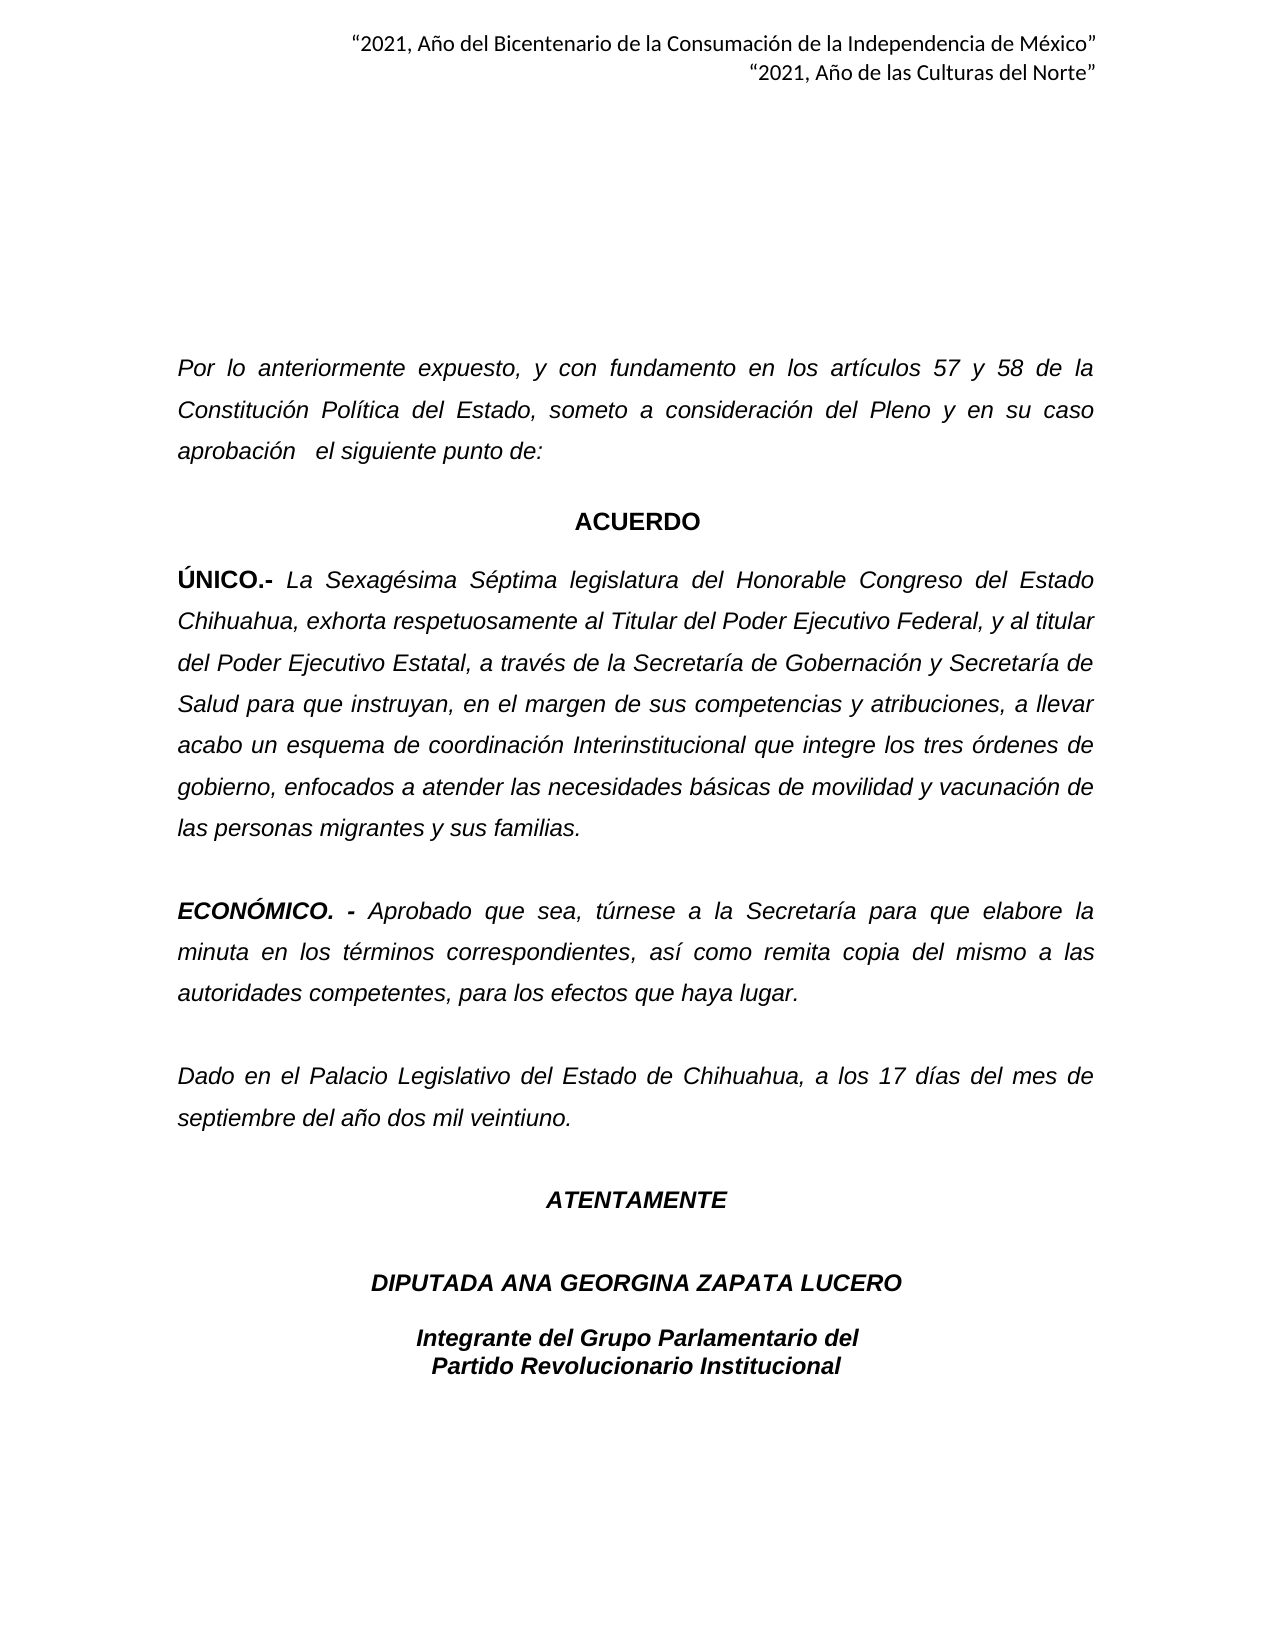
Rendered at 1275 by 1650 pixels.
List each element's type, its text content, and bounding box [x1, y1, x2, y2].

text Integrante del Grupo Parlamentario del [177, 1324, 1098, 1352]
text DIPUTADA ANA GEORGINA ZAPATA LUCERO [177, 1269, 1098, 1297]
text ÚNICO.- La Sexagésima Séptima legislatura del Honorable Congreso del Estado Chihuahua, exhorta respetuosamente al Titular del Poder Ejecutivo Federal, y al titular del Poder Ejecutivo Estatal, a través de la Secretaría de Gobernación y Secretaría de Salud para que instruyan, en el margen de sus competencias y atribuciones, a llevar acabo un esquema de coordinación Interinstitucional que integre los tres órdenes de gobierno, enfocados a atender las necesidades básicas de movilidad y vacunación de las personas migrantes y sus familias. [177, 565, 1098, 842]
text ECONÓMICO. - Aprobado que sea, túrnese a la Secretaría para que elabore la minuta en los términos correspondientes, así como remita copia del mismo a las autoridades competentes, para los efectos que haya lugar. [177, 897, 1098, 1007]
text Por lo anteriormente expuesto, y con fundamento en los artículos 57 y 58 de la Constitución Política del Estado, someto a consideración del Pleno y en su caso aprobación el siguiente punto de: [177, 354, 1098, 465]
text Partido Revolucionario Institucional [177, 1352, 1098, 1379]
text ATENTAMENTE [177, 1186, 1098, 1214]
text Dado en el Palacio Legislativo del Estado de Chihuahua, a los 17 días del mes de septiembre del año dos mil veintiuno. [177, 1062, 1098, 1131]
text ACUERDO [177, 507, 1098, 536]
